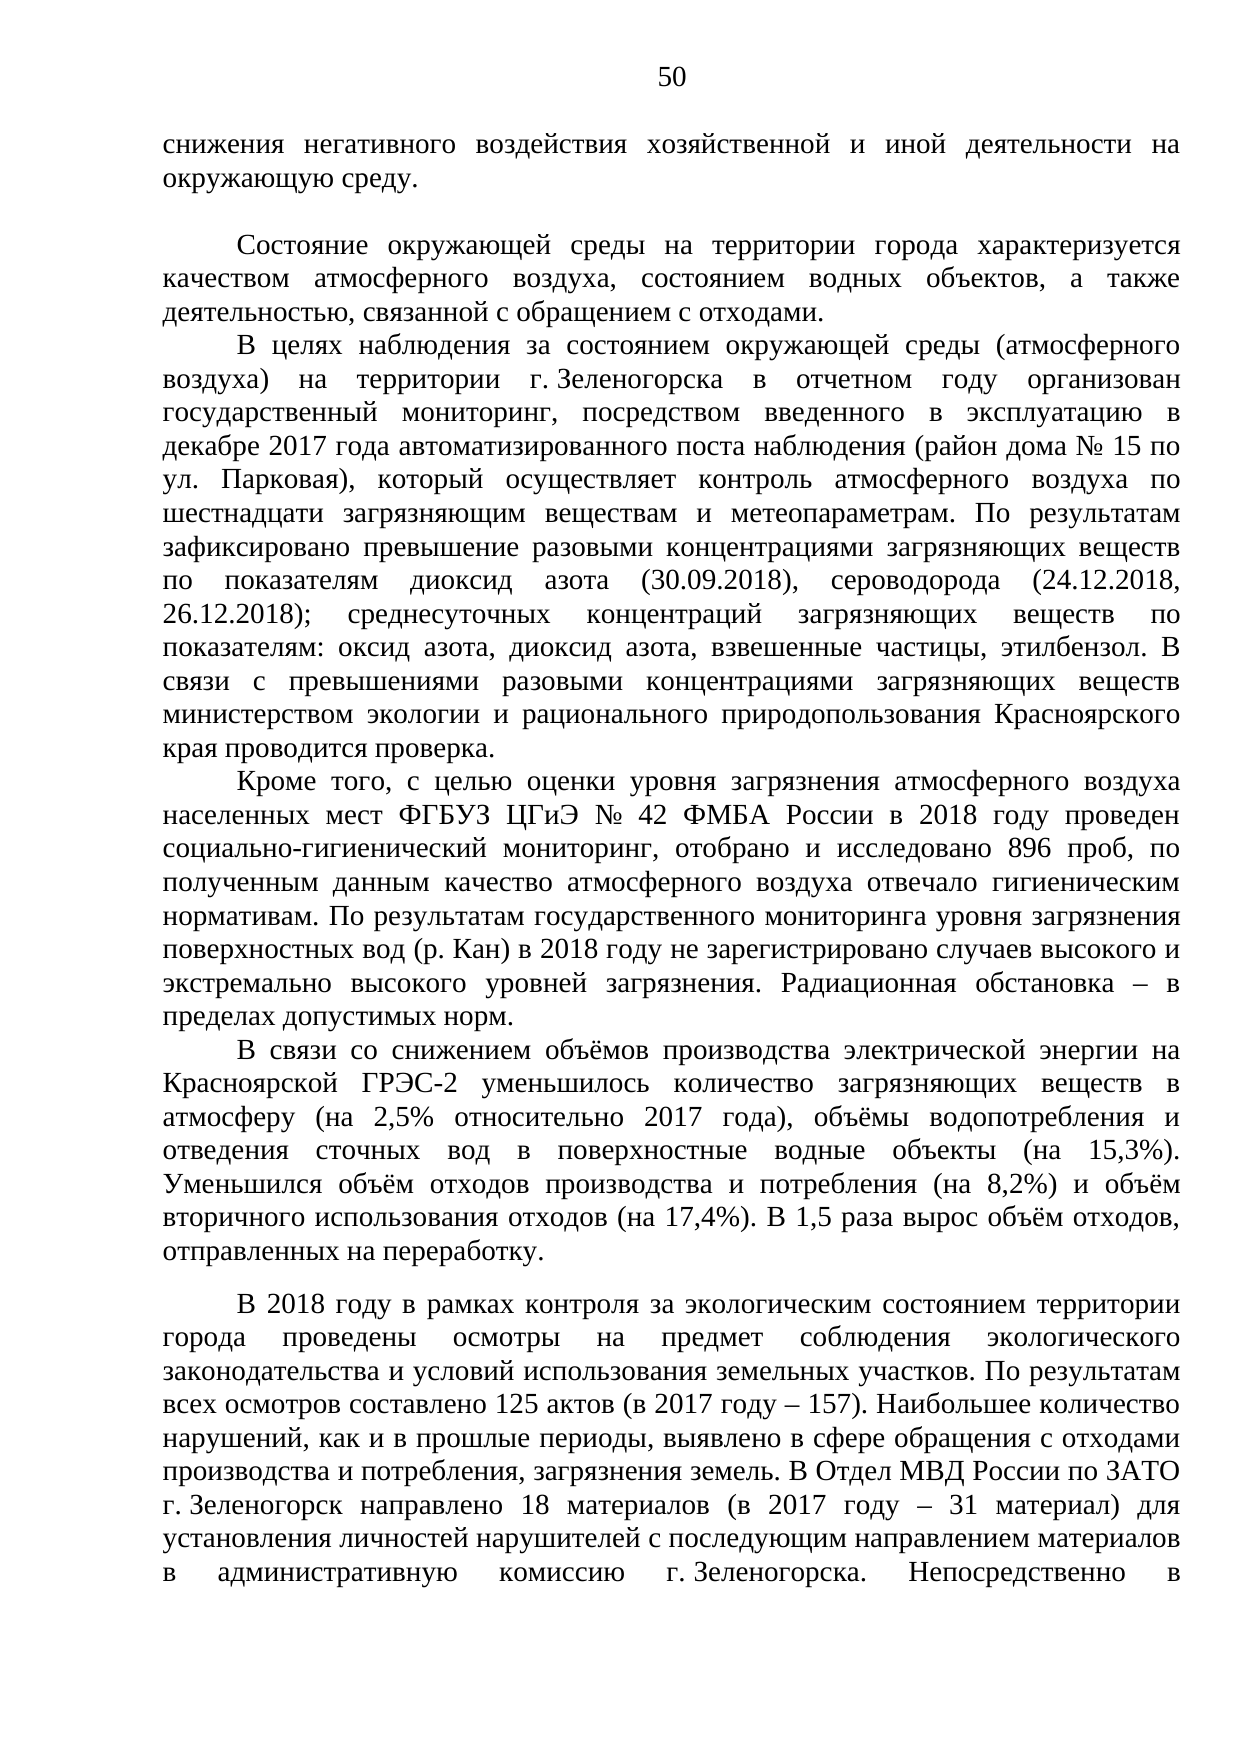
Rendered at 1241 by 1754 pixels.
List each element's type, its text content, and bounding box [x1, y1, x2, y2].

text В связи со снижением объёмов производства электрической энергии на Красноярской ГРЭС-2 уменьшилось количество загрязняющих веществ в атмосферу (на 2,5% относительно 2017 года), объёмы водопотребления и отведения сточных вод в поверхностные водные объекты (на 15,3%). Уменьшился объём отходов производства и потребления (на 8,2%) и объём вторичного использования отходов (на 17,4%). В 1,5 раза вырос объём отходов, отправленных на переработку. [162, 1032, 1181, 1267]
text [162, 126, 1181, 193]
text В целях наблюдения за состоянием окружающей среды (атмосферного воздуха) на территории г. Зеленогорска в отчетном году организован государственный мониторинг, посредством введенного в эксплуатацию в декабре 2017 года автоматизированного поста наблюдения (район дома № 15 по ул. Парковая), который осуществляет контроль атмосферного воздуха по шестнадцати загрязняющим веществам и метеопараметрам. По результатам зафиксировано превышение разовыми концентрациями загрязняющих веществ по показателям диоксид азота (30.09.2018), сероводорода (24.12.2018, 26.12.2018); среднесуточных концентраций загрязняющих веществ по показателям: оксид азота, диоксид азота, взвешенные частицы, этилбензол. В связи с превышениями разовыми концентрациями загрязняющих веществ министерством экологии и рационального природопользования Красноярского края проводится проверка. [162, 327, 1181, 763]
text Кроме того, с целью оценки уровня загрязнения атмосферного воздуха населенных мест ФГБУЗ ЦГиЭ № 42 ФМБА России в 2018 году проведен социально-гигиенический мониторинг, отобрано и исследовано 896 проб, по полученным данным качество атмосферного воздуха отвечало гигиеническим нормативам. По результатам государственного мониторинга уровня загрязнения поверхностных вод (р. Кан) в 2018 году не зарегистрировано случаев высокого и экстремально высокого уровней загрязнения. Радиационная обстановка – в пределах допустимых норм. [162, 763, 1181, 1032]
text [162, 1286, 1181, 1588]
text Состояние окружающей среды на территории города характеризуется качеством атмосферного воздуха, состоянием водных объектов, а также деятельностью, связанной с обращением с отходами. [162, 227, 1181, 327]
